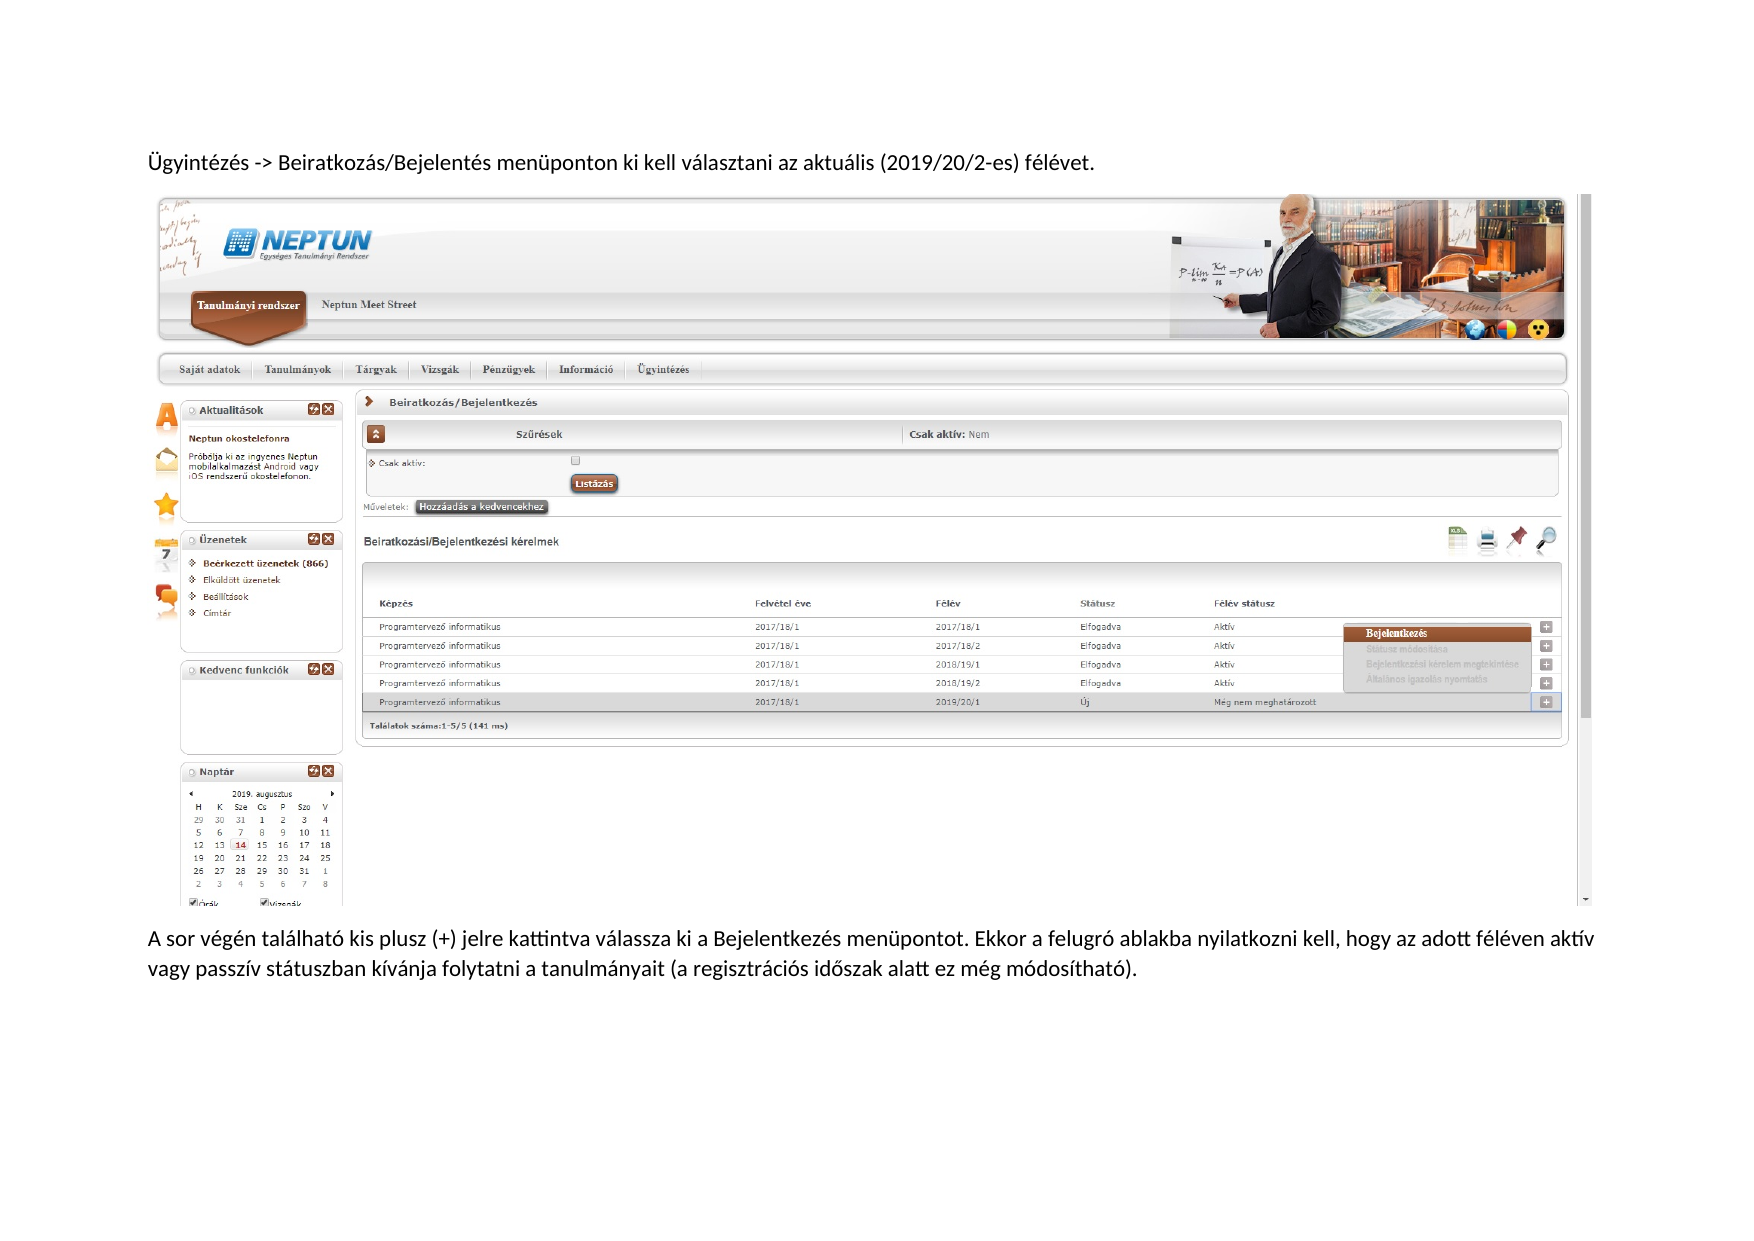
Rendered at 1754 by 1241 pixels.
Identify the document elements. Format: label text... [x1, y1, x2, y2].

text A sor végén található kis plusz (+) jelre kattintva válassza ki a Bejelentkezés menüpontot. Ekkor a felugró ablakba nyilatkozni kell, hogy az adott féléven aktív vagy passzív státuszban kívánja folytatni a tanulmányait (a regisztrációs időszak alatt ez még módosítható). [148, 924, 1606, 983]
picture [147, 194, 1592, 906]
text Ügyintézés -> Beiratkozás/Bejelentés menüponton ki kell választani az aktuális (2019/20/2-es) félévet. [148, 148, 1606, 176]
